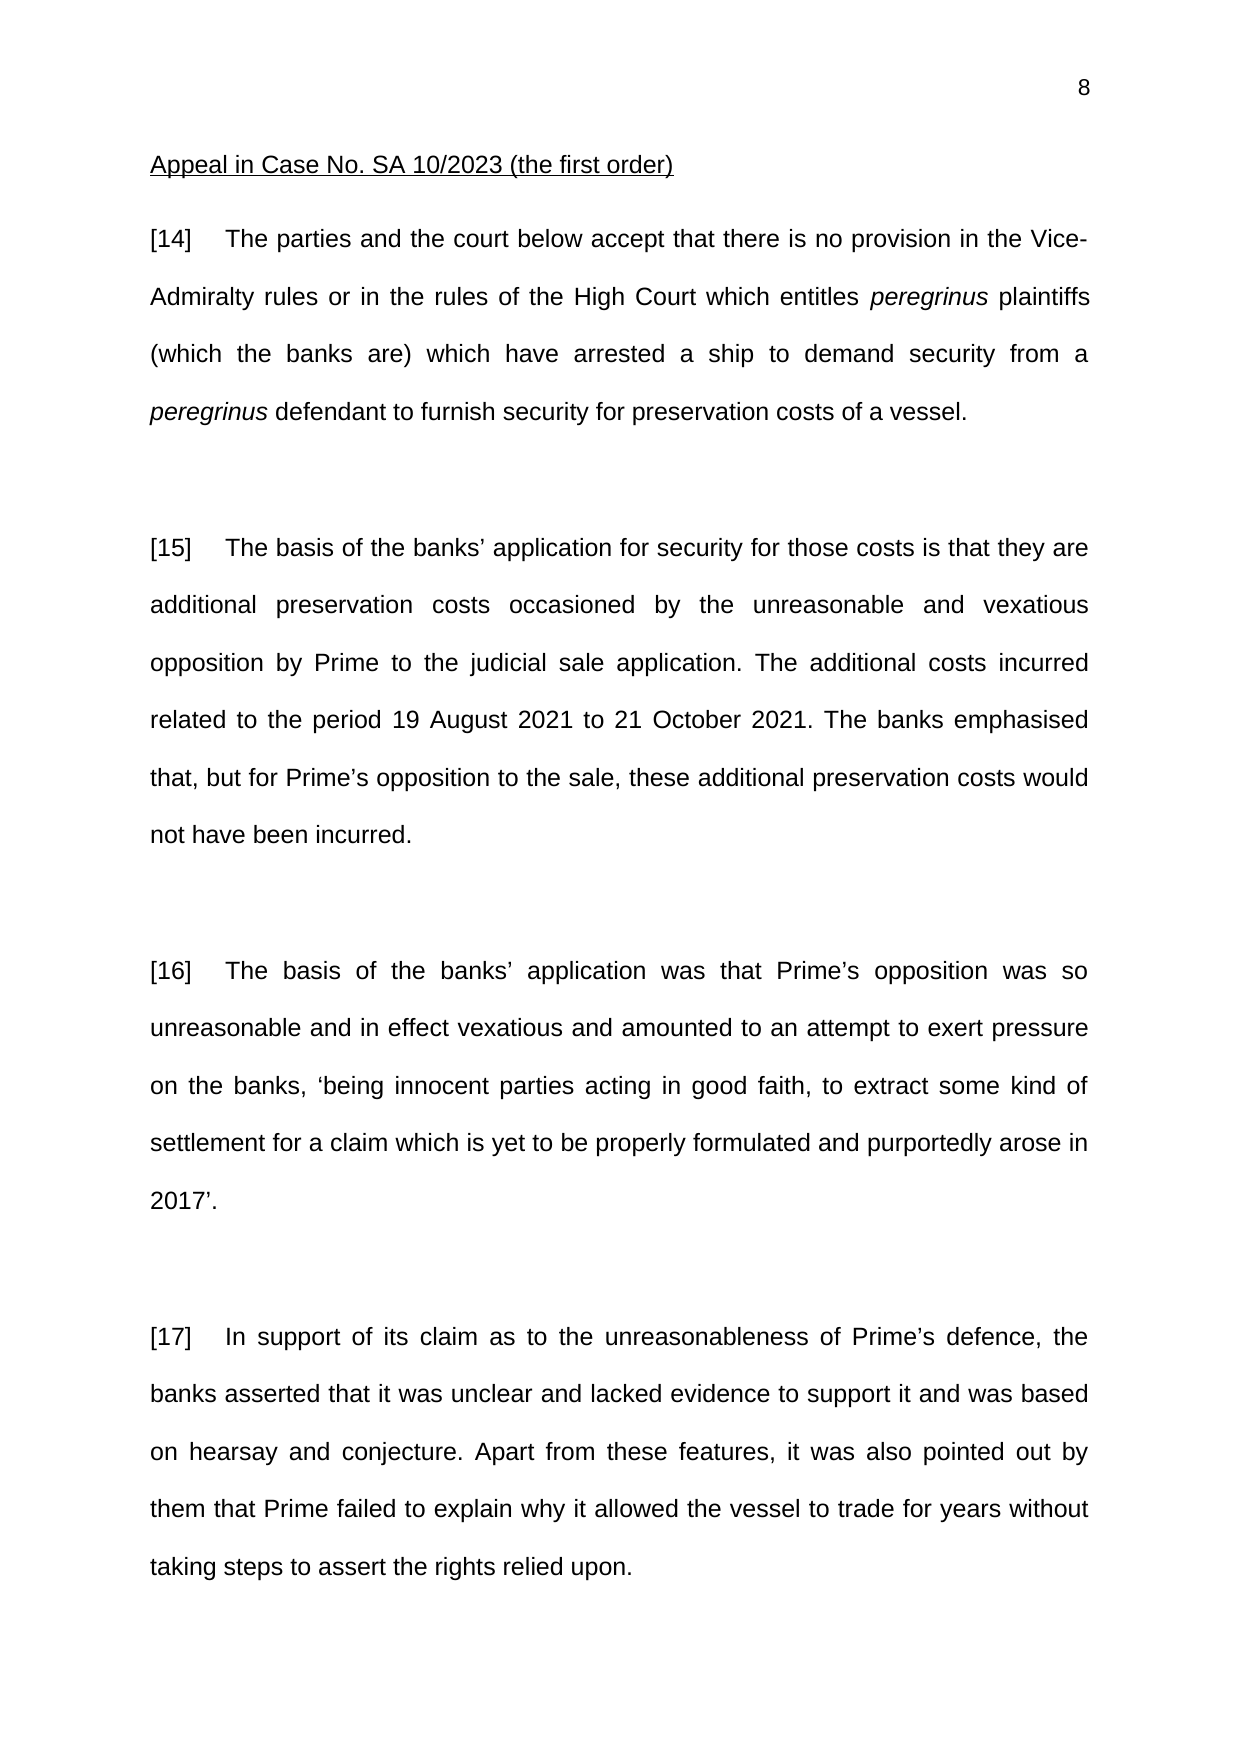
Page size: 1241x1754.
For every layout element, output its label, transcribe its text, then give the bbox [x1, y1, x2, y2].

text [14] The parties and the court below accept that there is no provision in the Vice-Admiralty rules or in the rules of the High Court which entitles peregrinus plaintiffs (which the banks are) which have arrested a ship to demand security from a peregrinus defendant to furnish security for preservation costs of a vessel. [150, 224, 1090, 425]
text [17] In support of its claim as to the unreasonableness of Prime’s defence, the banks asserted that it was unclear and lacked evidence to support it and was based on hearsay and conjecture. Apart from these features, it was also pointed out by them that Prime failed to explain why it allowed the vessel to trade for years without taking steps to assert the rights relied upon. [150, 1322, 1090, 1580]
text [16] The basis of the banks’ application was that Prime’s opposition was so unreasonable and in effect vexatious and amounted to an attempt to exert pressure on the banks, ‘being innocent parties acting in good faith, to extract some kind of settlement for a claim which is yet to be properly formulated and purportedly arose in 2017’. [150, 956, 1090, 1214]
text [15] The basis of the banks’ application for security for those costs is that they are additional preservation costs occasioned by the unreasonable and vexatious opposition by Prime to the judicial sale application. The additional costs incurred related to the period 19 August 2021 to 21 October 2021. The banks emphasised that, but for Prime’s opposition to the sale, these additional preservation costs would not have been incurred. [150, 532, 1090, 849]
text Appeal in Case No. SA 10/2023 (the first order) [150, 150, 1090, 179]
